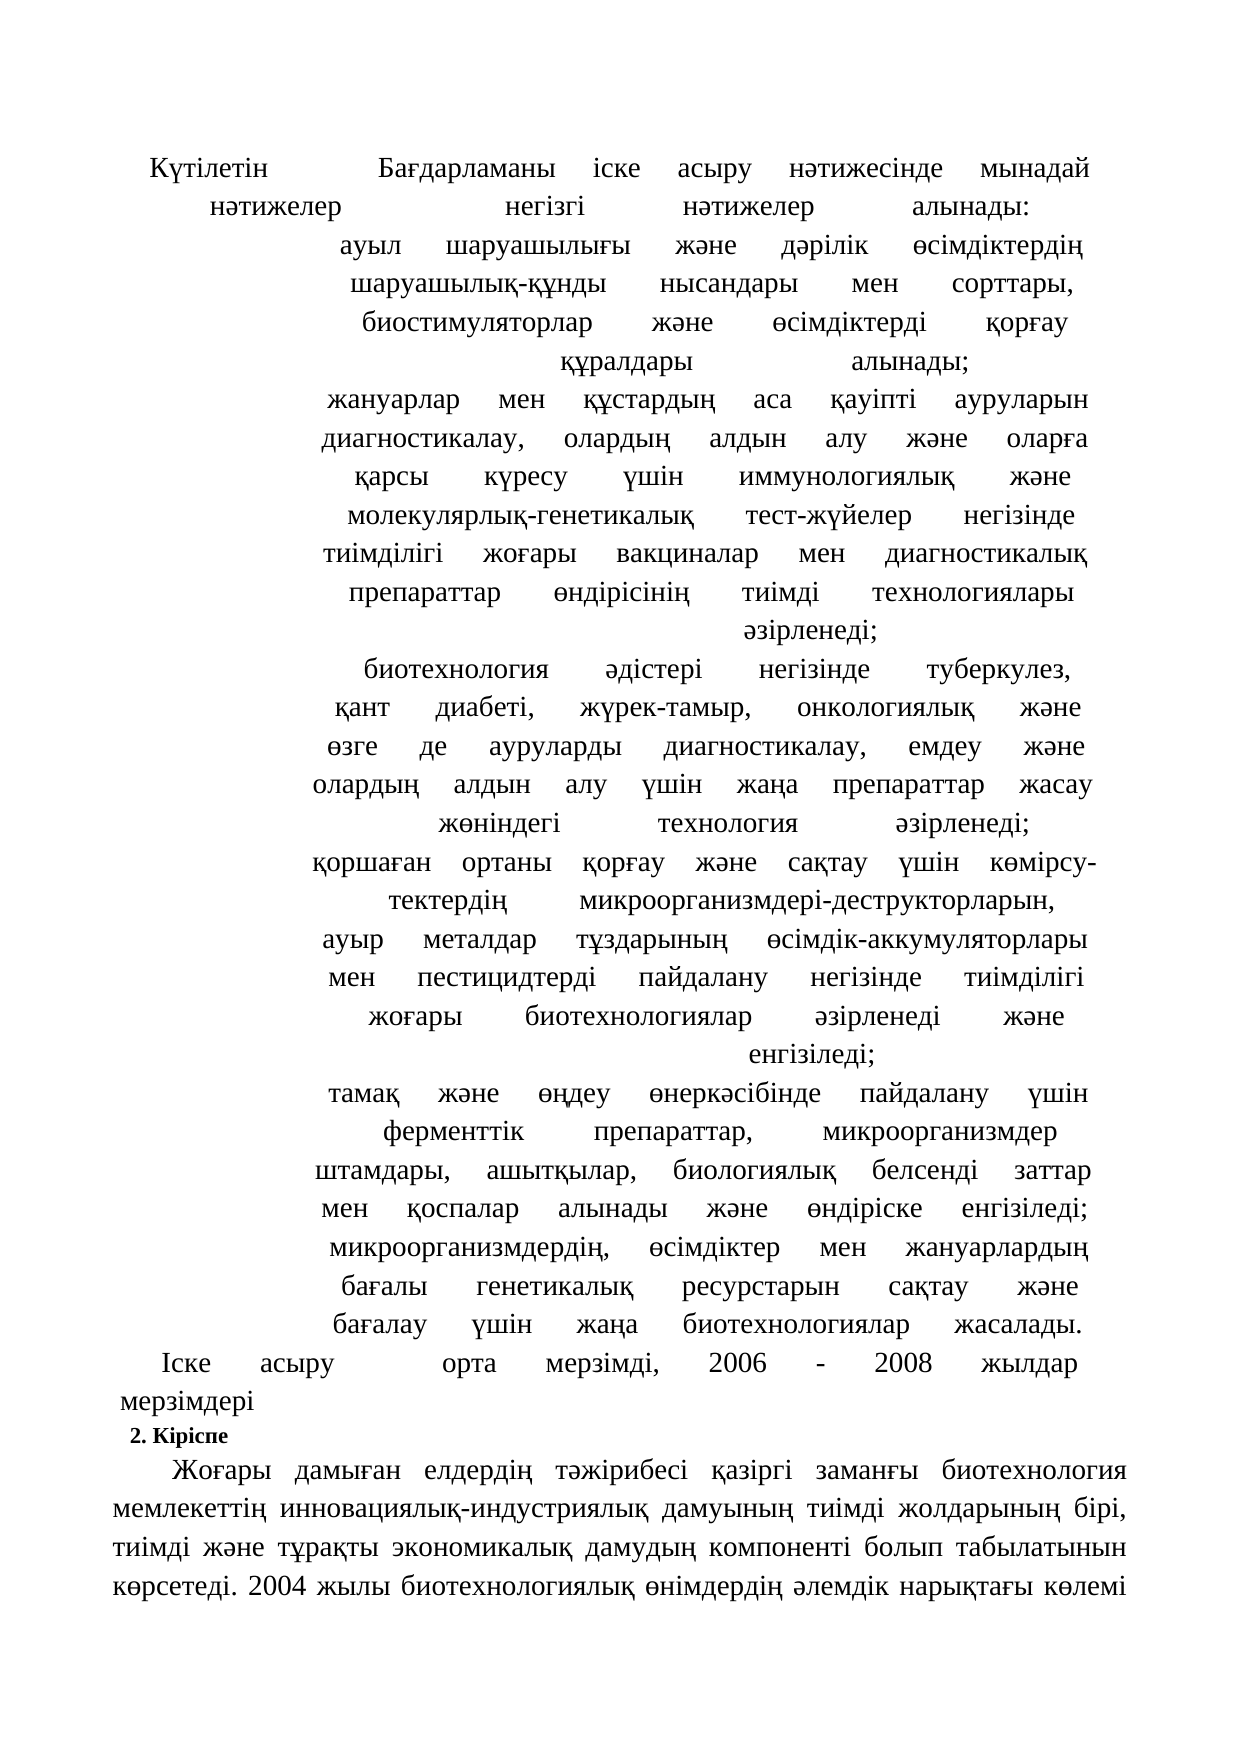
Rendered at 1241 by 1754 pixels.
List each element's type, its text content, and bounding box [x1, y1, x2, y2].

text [112, 150, 1128, 1417]
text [112, 1452, 1128, 1601]
text 2. Кiрiспе [112, 1422, 1128, 1448]
